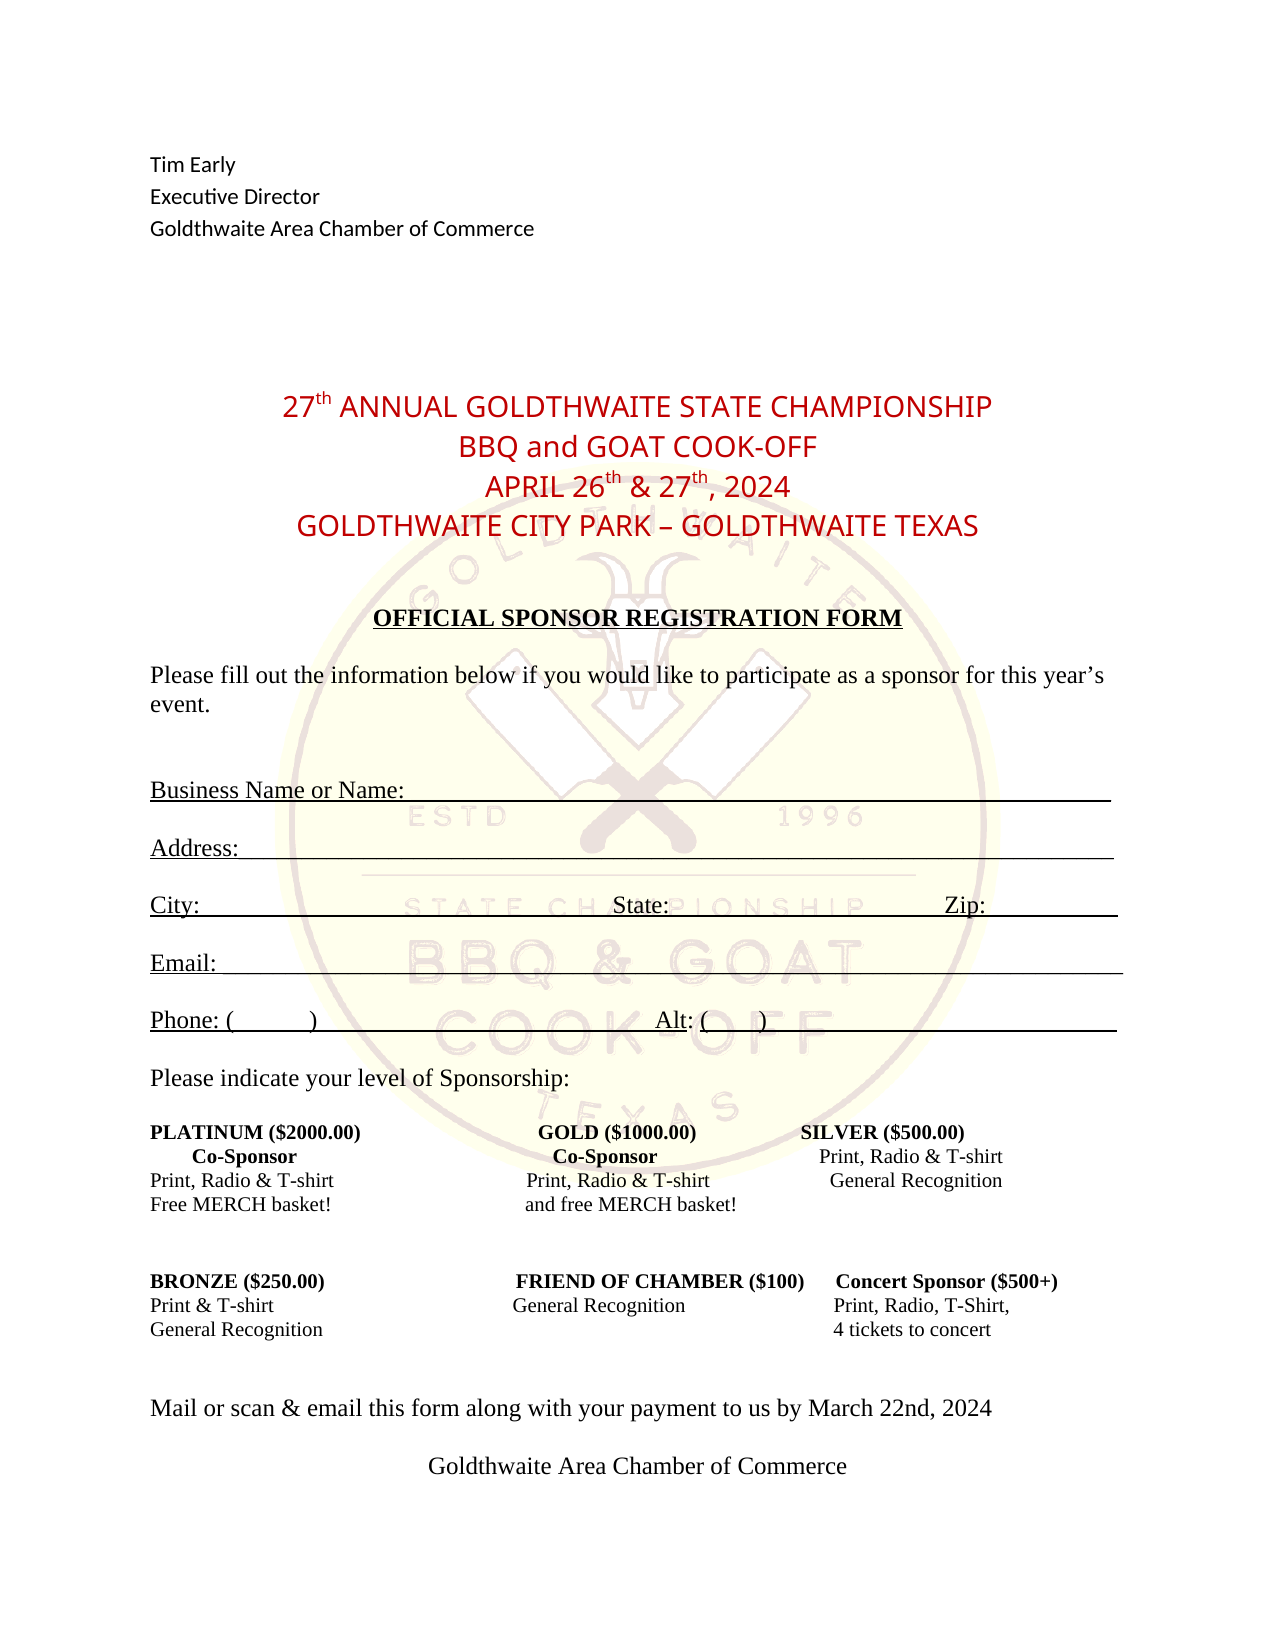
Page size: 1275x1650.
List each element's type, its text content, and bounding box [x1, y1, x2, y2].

text Co-Sponsor Co-Sponsor Print, Radio & T-shirt [150, 1144, 1125, 1168]
text Business Name or Name: ________________________________________________________ [150, 775, 1125, 804]
text Mail or scan & email this form along with your payment to us by March 22nd, 2024 [150, 1393, 1125, 1422]
text General Recognition 4 tickets to concert [150, 1317, 1125, 1365]
text City:_________________________________State:______________________Zip: __________ [150, 861, 1125, 919]
text APRIL 26th & 27th, 2024 [150, 466, 1125, 506]
text 27th ANNUAL GOLDTHWAITE STATE CHAMPIONSHIP [150, 386, 1125, 426]
text Tim Early Executive Director Goldthwaite Area Chamber of Commerce [150, 150, 1125, 242]
text OFFICIAL SPONSOR REGISTRATION FORM [150, 603, 1125, 631]
text BBQ and GOAT COOK-OFF [150, 426, 1125, 466]
text Email: ________________________________________________________________________ [150, 948, 1125, 976]
text Please fill out the information below if you would like to participate as a sponsor for this year’s event. [150, 660, 1125, 718]
text Goldthwaite Area Chamber of Commerce [150, 1451, 1125, 1480]
text PLATINUM ($2000.00) GOLD ($1000.00) SILVER ($500.00) [150, 1120, 1125, 1144]
text BRONZE ($250.00) FRIEND OF CHAMBER ($100) Concert Sponsor ($500+) [150, 1268, 1125, 1293]
text Print, Radio & T-shirt Print, Radio & T-shirt General Recognition Free MERCH basket! and free MERCH basket! [150, 1168, 1125, 1216]
text Print & T-shirt General Recognition Print, Radio, T-Shirt, [150, 1293, 1125, 1317]
text Please indicate your level of Sponsorship: [150, 1063, 1125, 1091]
text Address:______________________________________________________________________ [150, 833, 1125, 861]
text Phone: (______)___________________________Alt: (____)____________________________ [150, 1005, 1125, 1034]
text GOLDTHWAITE CITY PARK – GOLDTHWAITE TEXAS [150, 506, 1125, 545]
